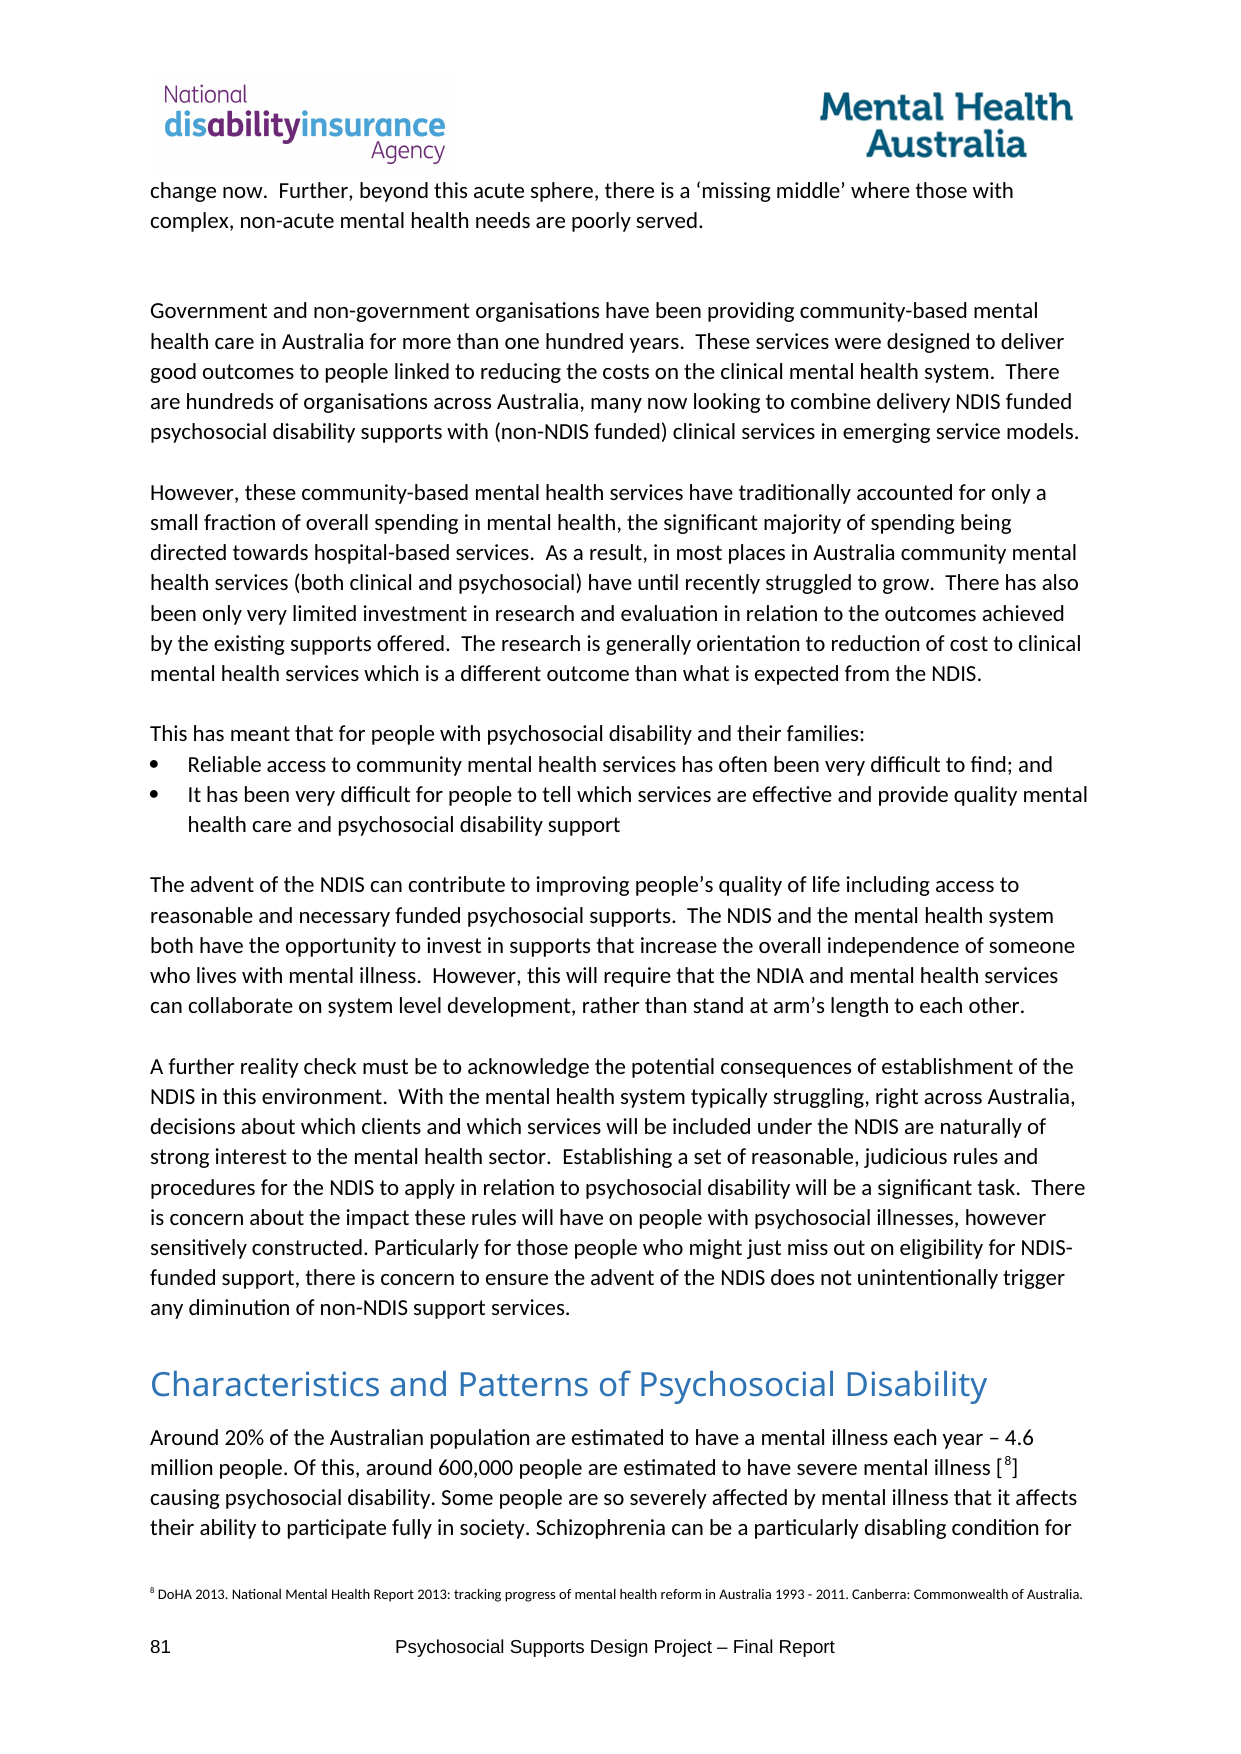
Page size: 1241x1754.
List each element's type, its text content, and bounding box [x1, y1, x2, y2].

text A further reality check must be to acknowledge the potential consequences of establishment of the NDIS in this environment. With the mental health system typically struggling, right across Australia, decisions about which clients and which services will be included under the NDIS are naturally of strong interest to the mental health sector. Establishing a set of reasonable, judicious rules and procedures for the NDIS to apply in relation to psychosocial disability will be a significant task. There is concern about the impact these rules will have on people with psychosocial illnesses, however sensitively constructed. Particularly for those people who might just miss out on eligibility for NDIS-funded support, there is concern to ensure the advent of the NDIS does not unintentionally trigger any diminution of non-NDIS support services. [150, 1052, 1090, 1321]
text The advent of the NDIS can contribute to improving people’s quality of life including access to reasonable and necessary funded psychosocial supports. The NDIS and the mental health system both have the opportunity to invest in supports that increase the overall independence of someone who lives with mental illness. However, this will require that the NDIA and mental health services can collaborate on system level development, rather than stand at arm’s length to each other. [150, 871, 1090, 1019]
list Reliable access to community mental health services has often been very difficult to find; and [150, 750, 1090, 778]
list It has been very difficult for people to tell which services are effective and provide quality mental health care and psychosocial disability support [150, 780, 1090, 838]
text However, these community-based mental health services have traditionally accounted for only a small fraction of overall spending in mental health, the significant majority of spending being directed towards hospital-based services. As a result, in most places in Australia community mental health services (both clinical and psychosocial) have until recently struggled to grow. There has also been only very limited investment in research and evaluation in relation to the outcomes achieved by the existing supports offered. The research is generally orientation to reduction of cost to clinical mental health services which is a different outcome than what is expected from the NDIS. [150, 478, 1090, 687]
text Government and non-government organisations have been providing community-based mental health care in Australia for more than one hundred years. These services were designed to deliver good outcomes to people linked to reducing the costs on the clinical mental health system. There are hundreds of organisations across Australia, many now looking to combine delivery NDIS funded psychosocial disability supports with (non-NDIS funded) clinical services in emerging service models. [150, 297, 1090, 445]
text This has meant that for people with psychosocial disability and their families: [150, 719, 1090, 747]
picture [802, 74, 1091, 176]
picture [150, 73, 460, 176]
text Characteristics and Patterns of Psychosocial Disability [150, 1361, 1090, 1407]
